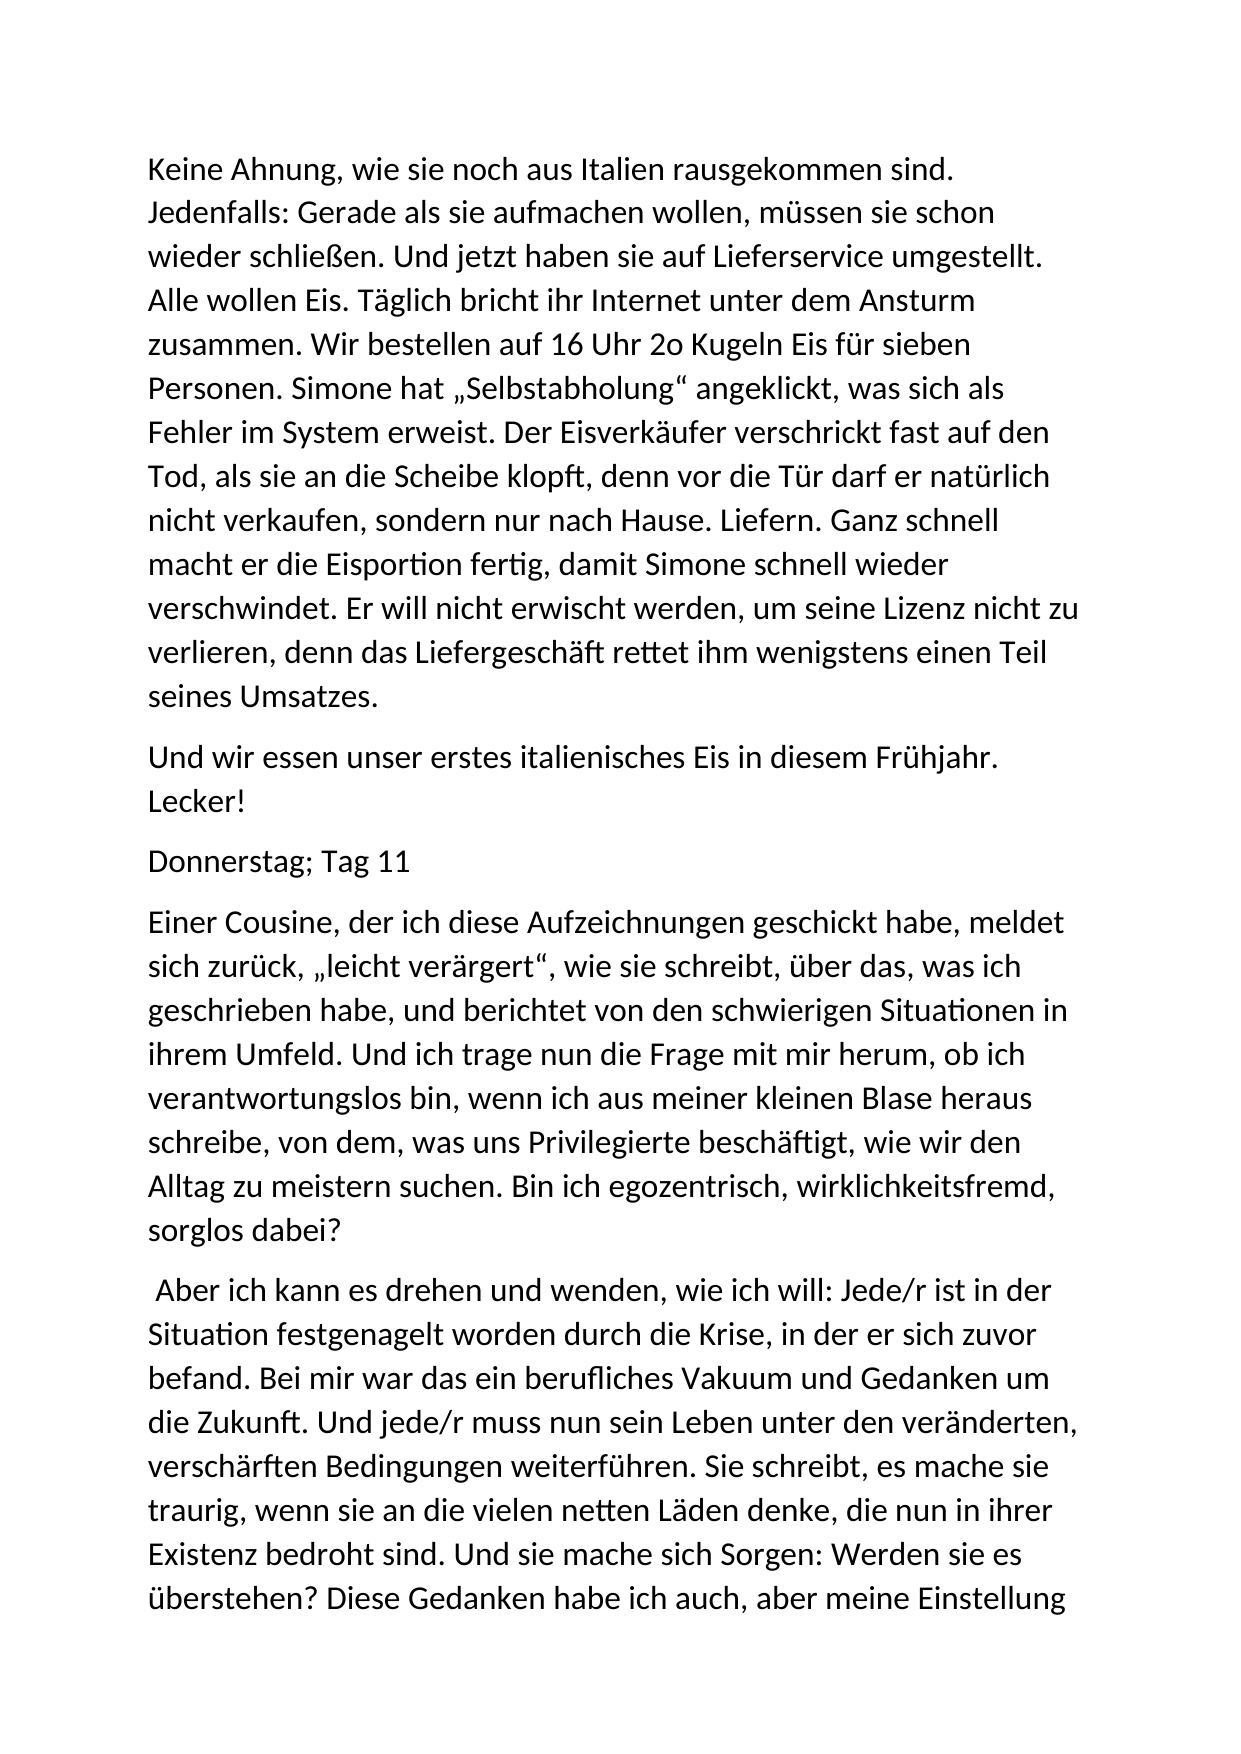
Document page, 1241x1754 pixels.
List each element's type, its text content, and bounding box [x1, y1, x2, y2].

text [148, 148, 1093, 716]
text Und wir essen unser erstes italienisches Eis in diesem Frühjahr. Lecker! [148, 736, 1093, 820]
text Donnerstag; Tag 11 [148, 840, 1093, 881]
text Einer Cousine, der ich diese Aufzeichnungen geschickt habe, meldet sich zurück, „leicht verärgert“, wie sie schreibt, über das, was ich geschrieben habe, und berichtet von den schwierigen Situationen in ihrem Umfeld. Und ich trage nun die Frage mit mir herum, ob ich verantwortungslos bin, wenn ich aus meiner kleinen Blase heraus schreibe, von dem, was uns Privilegierte beschäftigt, wie wir den Alltag zu meistern suchen. Bin ich egozentrisch, wirklichkeitsfremd, sorglos dabei? [148, 901, 1093, 1249]
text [148, 1269, 1093, 1618]
